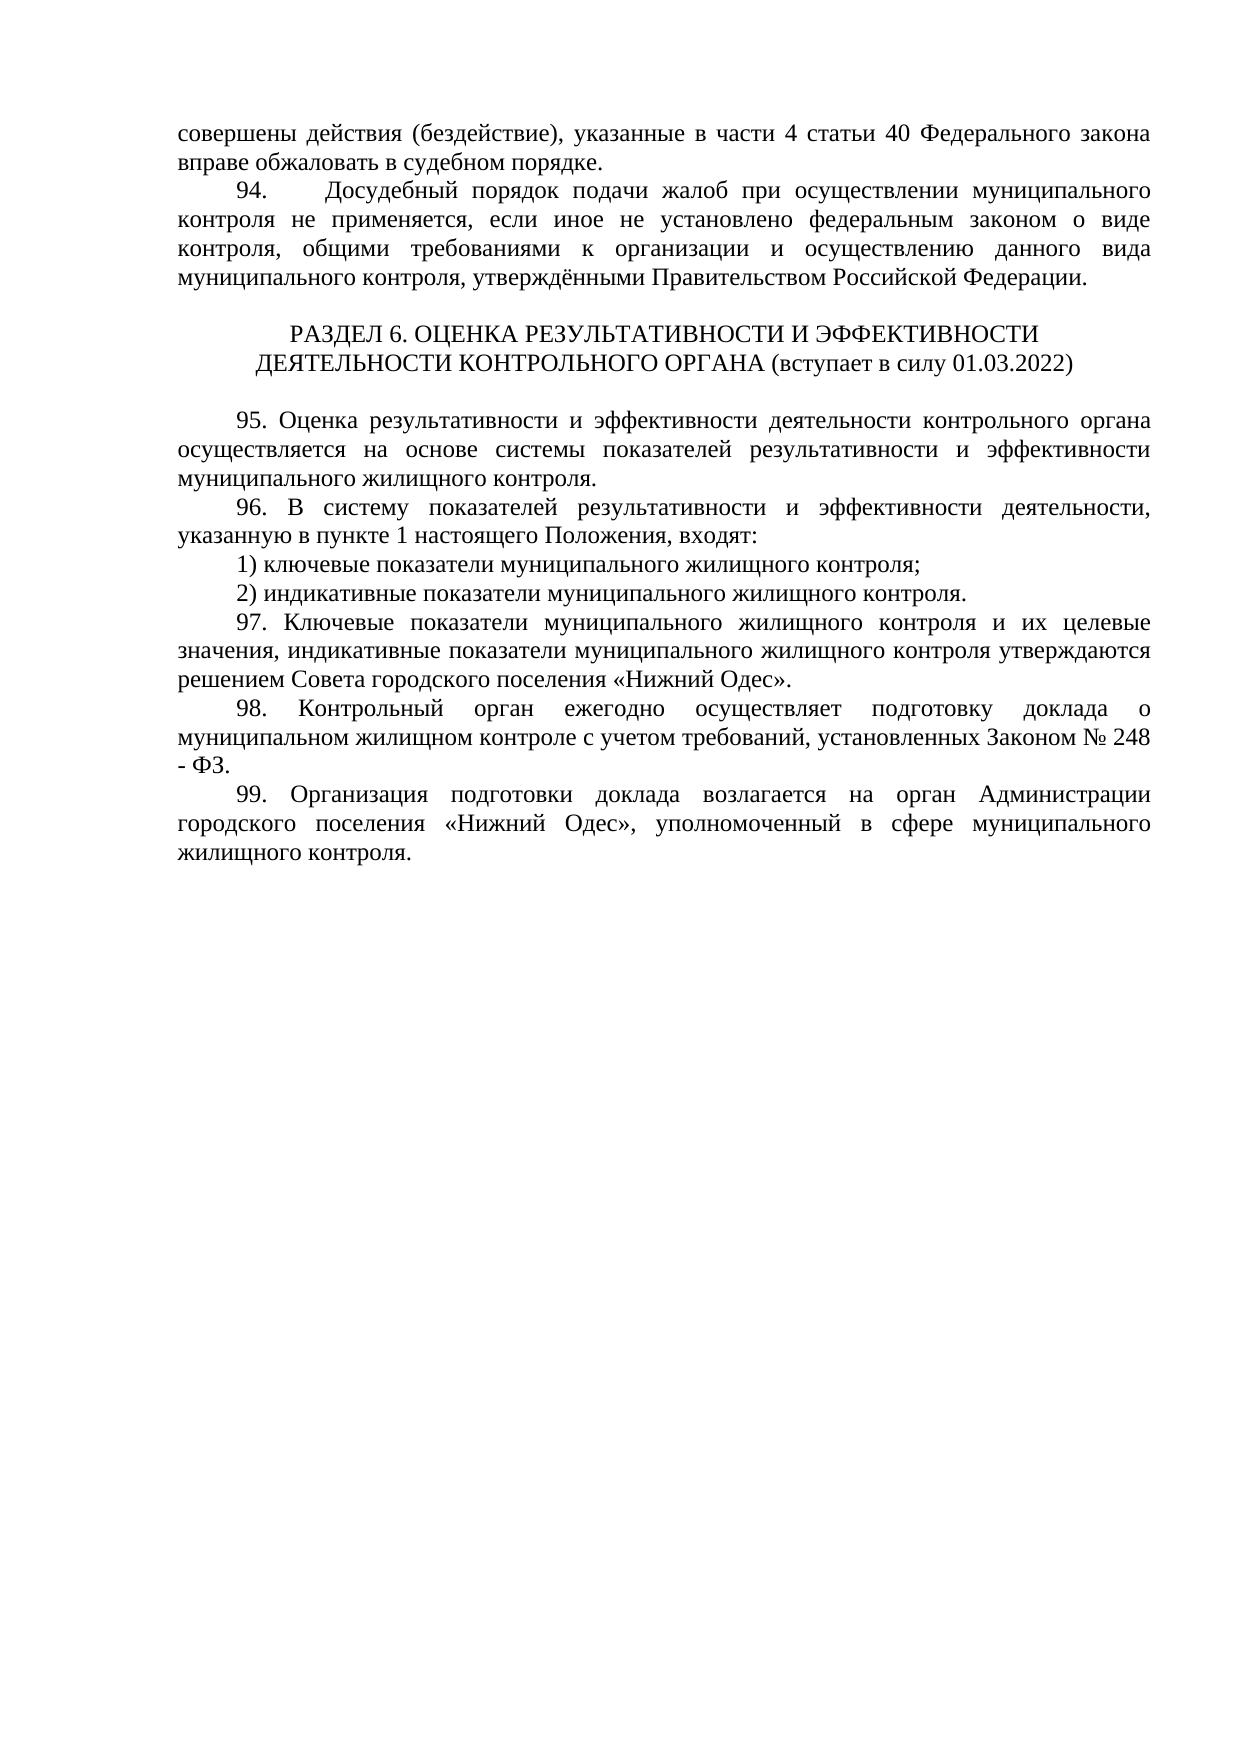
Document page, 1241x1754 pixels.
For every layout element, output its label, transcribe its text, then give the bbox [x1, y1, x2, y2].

text ДЕЯТЕЛЬНОСТИ КОНТРОЛЬНОГО ОРГАНА (вступает в силу 01.03.2022) [177, 348, 1152, 377]
text 1) ключевые показатели муниципального жилищного контроля; [177, 549, 1152, 578]
text 99. Организация подготовки доклада возлагается на орган Администрации городского поселения «Нижний Одес», уполномоченный в сфере муниципального жилищного контроля. [177, 779, 1152, 866]
text 2) индикативные показатели муниципального жилищного контроля. [177, 578, 1152, 607]
text 97. Ключевые показатели муниципального жилищного контроля и их целевые значения, индикативные показатели муниципального жилищного контроля утверждаются решением Совета городского поселения «Нижний Одес». [177, 607, 1152, 693]
text 95. Оценка результативности и эффективности деятельности контрольного органа осуществляется на основе системы показателей результативности и эффективности муниципального жилищного контроля. [177, 406, 1152, 492]
list Досудебный порядок подачи жалоб при осуществлении муниципального контроля не применяется, если иное не установлено федеральным законом о виде контроля, общими требованиями к организации и осуществлению данного вида муниципального контроля, утверждёнными Правительством Российской Федерации. [177, 176, 1152, 291]
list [177, 118, 1152, 176]
text 96. В систему показателей результативности и эффективности деятельности, указанную в пункте 1 настоящего Положения, входят: [177, 492, 1152, 549]
text 98. Контрольный орган ежегодно осуществляет подготовку доклада о муниципальном жилищном контроле с учетом требований, установленных Законом № 248 - ФЗ. [177, 693, 1152, 779]
text РАЗДЕЛ 6. ОЦЕНКА РЕЗУЛЬТАТИВНОСТИ И ЭФФЕКТИВНОСТИ [177, 319, 1152, 348]
